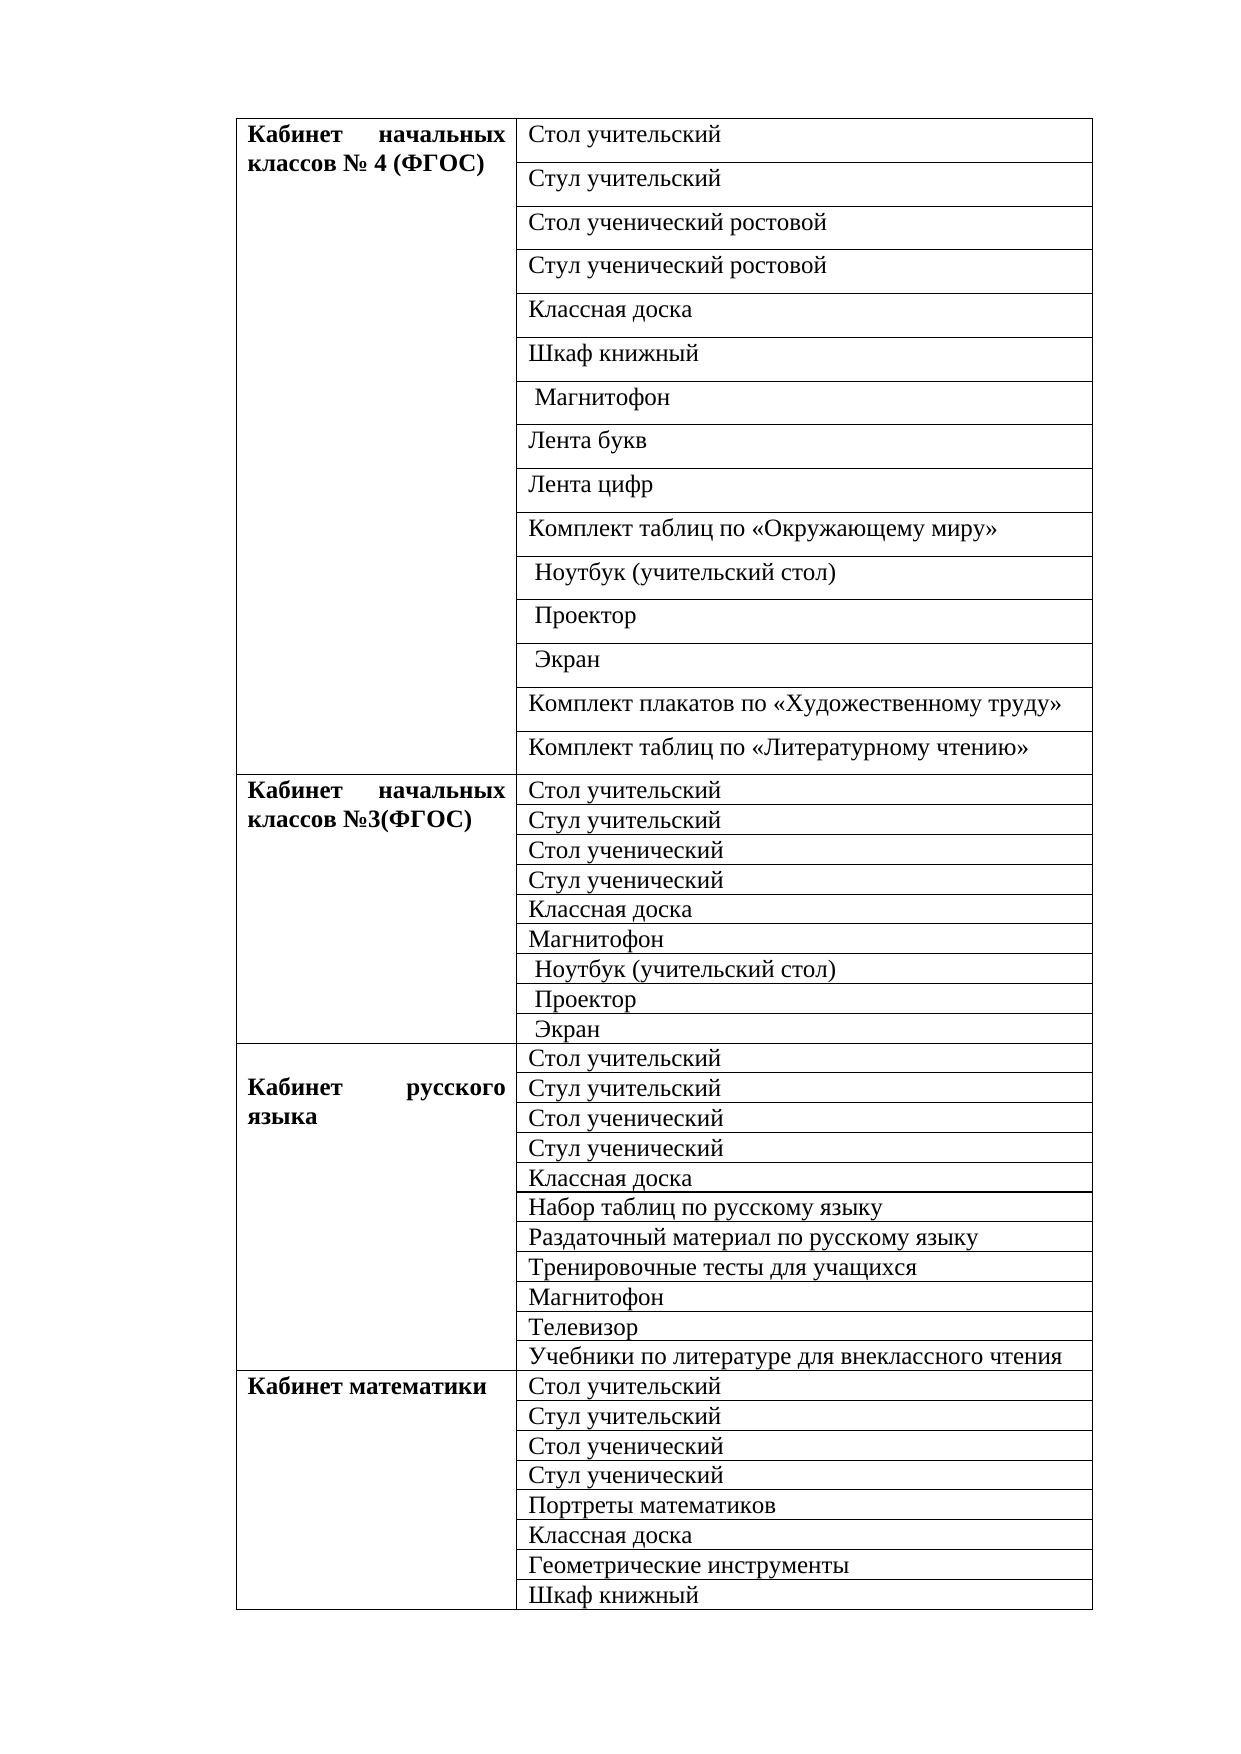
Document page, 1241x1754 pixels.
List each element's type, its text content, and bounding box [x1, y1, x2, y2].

table_cell Магнитофон [517, 1282, 1092, 1311]
table_cell Лента цифр [517, 469, 1092, 512]
table_cell Портреты математиков [517, 1490, 1092, 1519]
table_cell Комплект таблиц по «Окружающему миру» [517, 513, 1092, 556]
table_cell Стол ученический [517, 835, 1092, 864]
table_cell Стул ученический [517, 1133, 1092, 1162]
table_cell Шкаф книжный [517, 338, 1092, 381]
table_cell Набор таблиц по русскому языку [517, 1193, 1092, 1221]
table_cell Стол учительский [517, 119, 1092, 162]
table_cell Стол учительский [517, 1044, 1092, 1072]
table_cell Классная доска [517, 895, 1092, 923]
table_cell Стол ученический ростовой [517, 207, 1092, 249]
table_cell Раздаточный материал по русскому языку [517, 1222, 1092, 1251]
table_cell Тренировочные тесты для учащихся [517, 1252, 1092, 1281]
table_cell Стол учительский [517, 1371, 1092, 1400]
table_cell Кабинет русского языка [237, 1044, 516, 1370]
table_cell Стол ученический [517, 1431, 1092, 1459]
table_cell Стул учительский [517, 805, 1092, 834]
table_cell Учебники по литературе для внеклассного чтения [517, 1341, 1092, 1370]
table_cell Магнитофон [517, 924, 1092, 953]
table_cell Геометрические инструменты [517, 1550, 1092, 1579]
table_cell Телевизор [517, 1312, 1092, 1340]
table_cell Стул ученический ростовой [517, 250, 1092, 293]
table_cell Комплект таблиц по «Литературному чтению» [517, 732, 1092, 774]
table_cell Магнитофон [517, 382, 1092, 424]
table_cell Стол учительский [517, 775, 1092, 804]
table_cell Классная доска [517, 1520, 1092, 1549]
table_cell Стул учительский [517, 1073, 1092, 1102]
table_cell Шкаф книжный [517, 1580, 1092, 1608]
table_cell Классная доска [517, 294, 1092, 337]
table_cell Лента букв [517, 425, 1092, 468]
table_cell Кабинет начальных классов №3(ФГОС) [237, 775, 516, 1042]
table_cell Ноутбук (учительский стол) [517, 557, 1092, 599]
table_cell Комплект плакатов по «Художественному труду» [517, 688, 1092, 731]
table_cell Проектор [517, 984, 1092, 1013]
table_cell Стол ученический [517, 1103, 1092, 1132]
table_cell Проектор [517, 600, 1092, 643]
table_cell Классная доска [517, 1163, 1092, 1191]
table_cell Стул ученический [517, 865, 1092, 893]
table_cell Стул учительский [517, 163, 1092, 206]
table_cell Стул учительский [517, 1401, 1092, 1430]
table_cell Ноутбук (учительский стол) [517, 954, 1092, 983]
table_cell Кабинет начальных классов № 4 (ФГОС) [237, 119, 516, 774]
table_cell Кабинет математики [237, 1371, 516, 1608]
table_cell Экран [517, 1014, 1092, 1042]
table_cell Экран [517, 644, 1092, 687]
table_cell Стул ученический [517, 1461, 1092, 1489]
